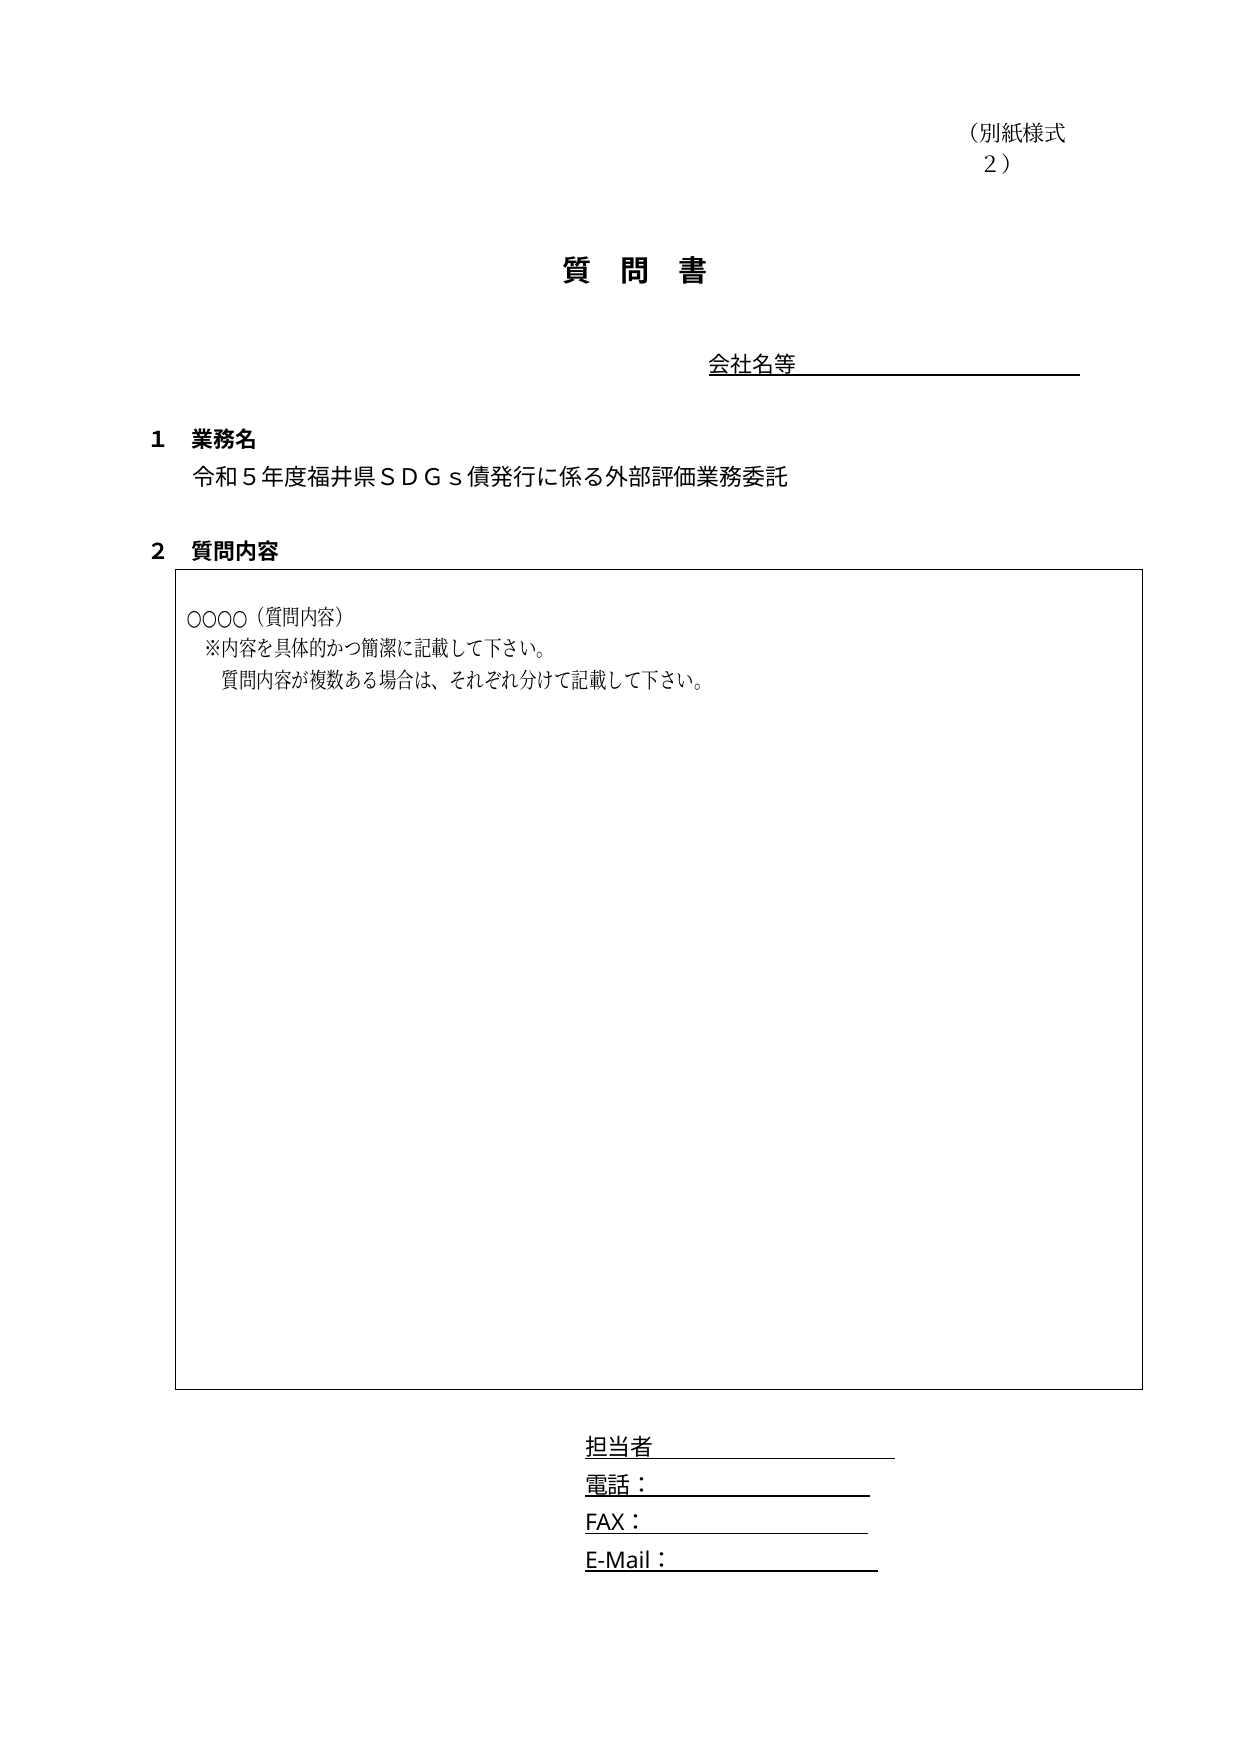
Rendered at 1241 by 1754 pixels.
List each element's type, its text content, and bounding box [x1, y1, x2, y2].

text ２ 質問内容 [148, 531, 1122, 569]
text 質 問 書 [148, 231, 1122, 306]
text １ 業務名 [148, 419, 1122, 456]
text FAX： [356, 1502, 1122, 1540]
text 令和５年度福井県ＳＤＧｓ債発行に係る外部評価業務委託 [169, 456, 1122, 494]
text E-Mail： [356, 1540, 1122, 1577]
text 電話： [356, 1465, 1122, 1502]
text 担当者 [356, 1427, 1122, 1465]
text 会社名等 [148, 344, 1122, 381]
table_header ○○○○（質問内容） ※内容を具体的かつ簡潔に記載して下さい。 質問内容が複数ある場合は、それぞれ分けて記載して下さい。 [176, 570, 1142, 1389]
